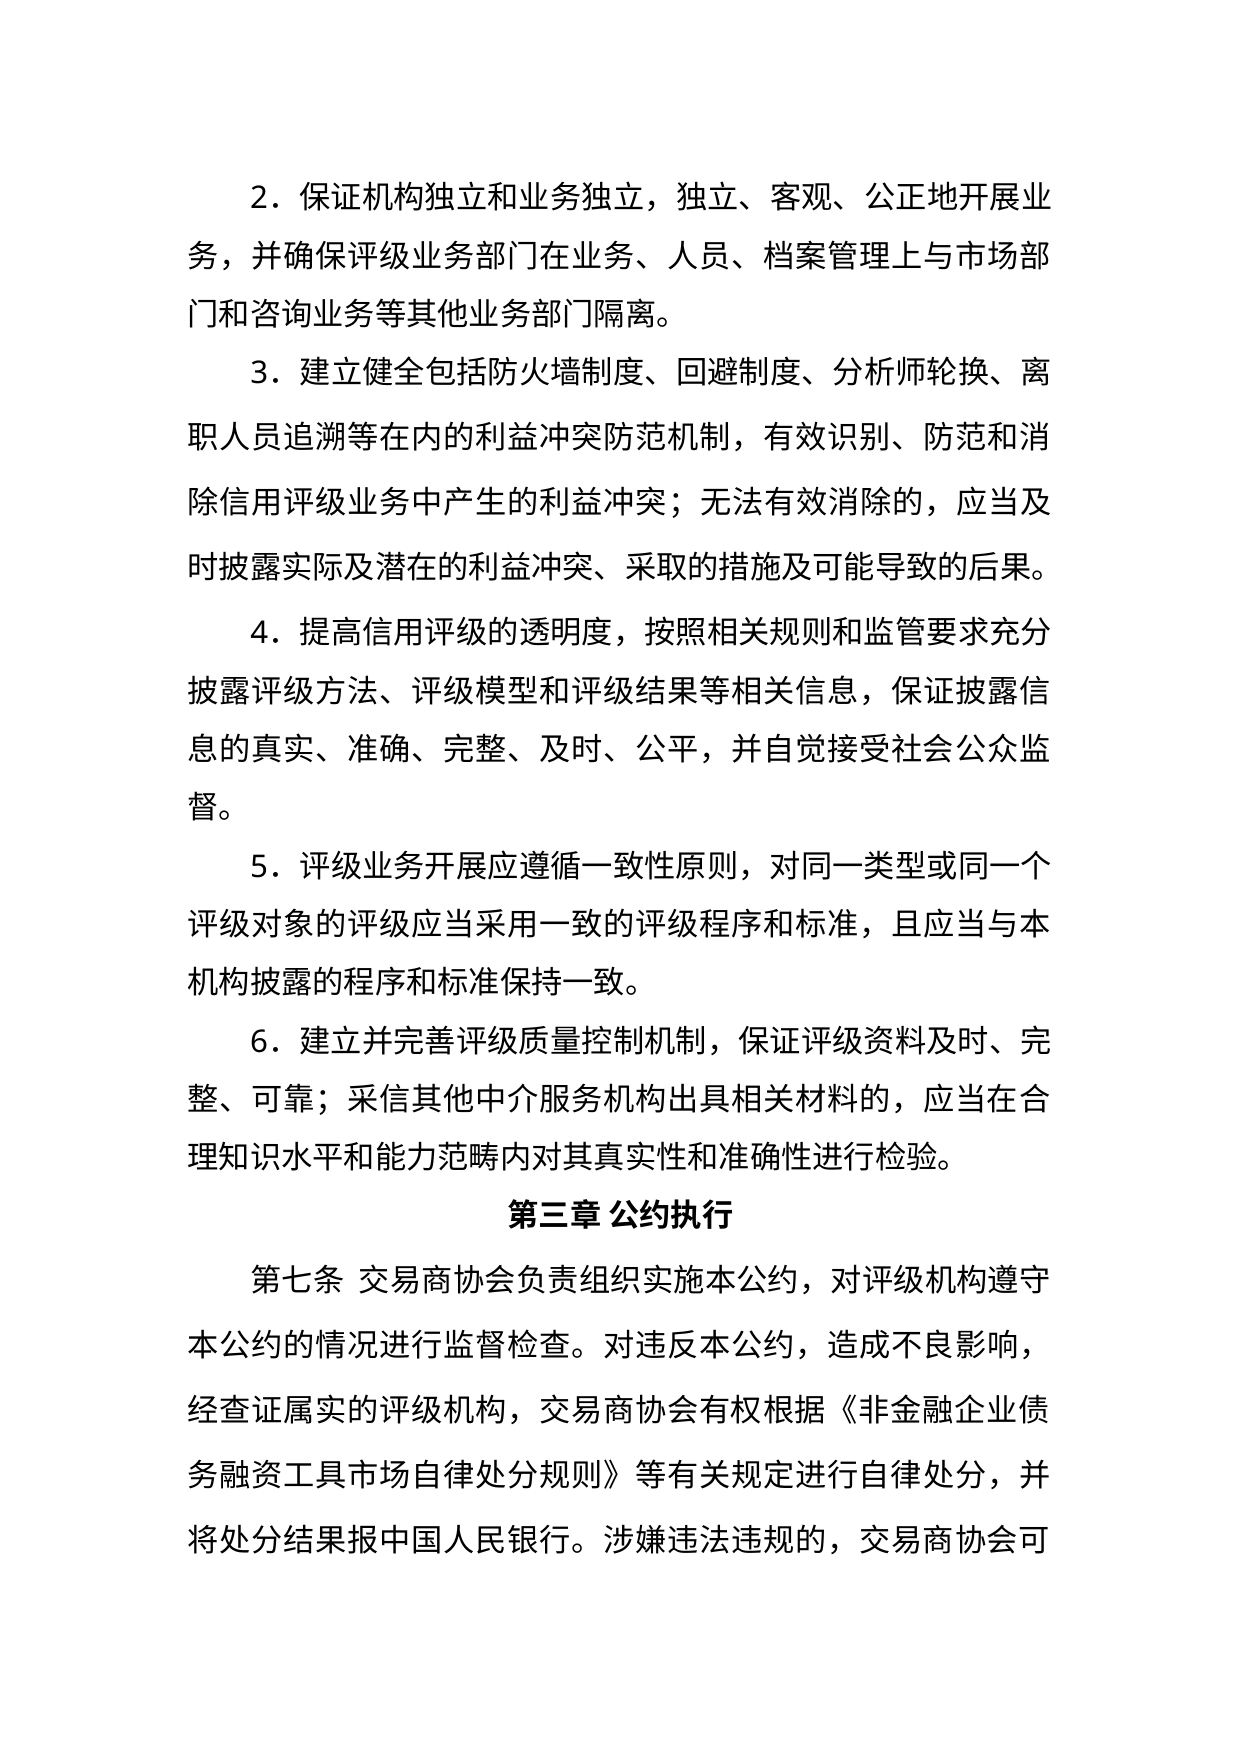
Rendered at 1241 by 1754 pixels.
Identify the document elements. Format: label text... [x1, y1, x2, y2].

text 6．建立并完善评级质量控制机制，保证评级资料及时、完整、可靠；采信其他中介服务机构出具相关材料的，应当在合理知识水平和能力范畴内对其真实性和准确性进行检验。 [187, 1005, 1053, 1180]
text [187, 1245, 1053, 1570]
text 5．评级业务开展应遵循一致性原则，对同一类型或同一个评级对象的评级应当采用一致的评级程序和标准，且应当与本机构披露的程序和标准保持一致。 [187, 830, 1053, 1005]
text 第三章 公约执行 [187, 1180, 1053, 1245]
text 2．保证机构独立和业务独立，独立、客观、公正地开展业务，并确保评级业务部门在业务、人员、档案管理上与市场部门和咨询业务等其他业务部门隔离。 [187, 162, 1053, 337]
text 4．提高信用评级的透明度，按照相关规则和监管要求充分披露评级方法、评级模型和评级结果等相关信息，保证披露信息的真实、准确、完整、及时、公平，并自觉接受社会公众监督。 [187, 597, 1053, 830]
text 3．建立健全包括防火墙制度、回避制度、分析师轮换、离职人员追溯等在内的利益冲突防范机制，有效识别、防范和消除信用评级业务中产生的利益冲突；无法有效消除的，应当及时披露实际及潜在的利益冲突、采取的措施及可能导致的后果。 [187, 337, 1053, 597]
